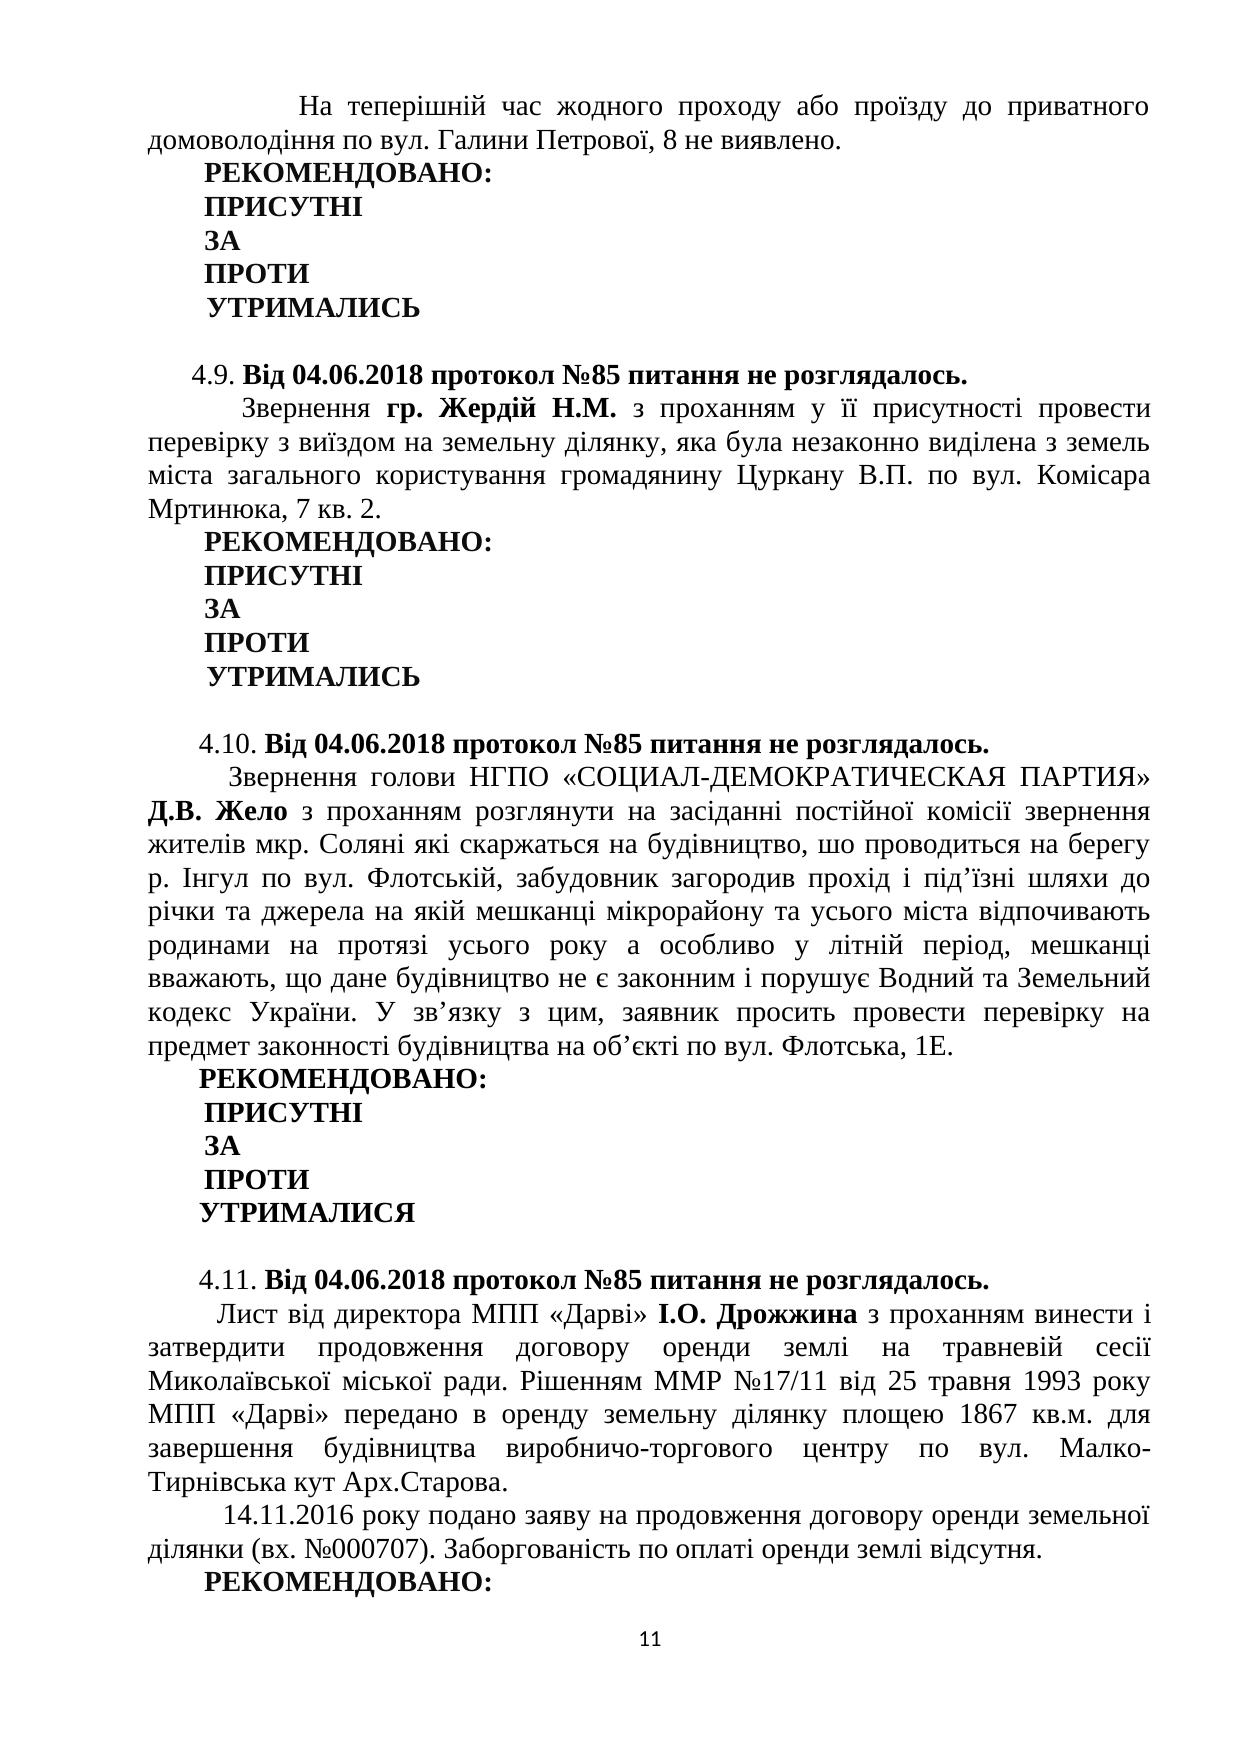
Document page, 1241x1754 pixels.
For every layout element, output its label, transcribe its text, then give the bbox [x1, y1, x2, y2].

text ПРИСУТНІ [148, 1095, 1152, 1128]
text УТРИМАЛИСЯ [148, 1195, 1152, 1229]
text ЗА [148, 592, 1152, 625]
text РЕКОМЕНДОВАНО: [148, 1564, 1152, 1598]
text ПРОТИ [148, 256, 1152, 290]
text РЕКОМЕНДОВАНО: [148, 1061, 1152, 1095]
text ПРОТИ [148, 1162, 1152, 1195]
text Лист від директора МПП «Дарві» І.О. Дрожжина з проханням винести і затвердити продовження договору оренди землі на травневій сесії Миколаївської міської ради. Рішенням ММР №17/11 від 25 травня 1993 року МПП «Дарві» передано в оренду земельну ділянку площею 1867 кв.м. для завершення будівництва виробничо-торгового центру по вул. Малко-Тирнівська кут Арх.Старова. [148, 1296, 1152, 1497]
text ПРОТИ [148, 625, 1152, 659]
text 4.10. Від 04.06.2018 протокол №85 питання не розглядалось. [148, 726, 1152, 759]
text ЗА [148, 1128, 1152, 1162]
text ПРИСУТНІ [148, 189, 1152, 223]
text Звернення голови НГПО «СОЦИАЛ-ДЕМОКРАТИЧЕСКАЯ ПАРТИЯ» Д.В. Жело з проханням розглянути на засіданні постійної комісії звернення жителів мкр. Соляні які скаржаться на будівництво, шо проводиться на берегу р. Інгул по вул. Флотській, забудовник загородив прохід і під’їзні шляхи до річки та джерела на якій мешканці мікрорайону та усього міста відпочивають родинами на протязі усього року а особливо у літній період, мешканці вважають, що дане будівництво не є законним і порушує Водний та Земельний кодекс України. У зв’язку з цим, заявник просить провести перевірку на предмет законності будівництва на об’єкті по вул. Флотська, 1Е. [148, 759, 1152, 1061]
text Звернення гр. Жердій Н.М. з проханням у її присутності провести перевірку з виїздом на земельну ділянку, яка була незаконно виділена з земель міста загального користування громадянину Цуркану В.П. по вул. Комісара Мртинюка, 7 кв. 2. [148, 390, 1152, 524]
text ПРИСУТНІ [148, 558, 1152, 592]
text РЕКОМЕНДОВАНО: [148, 156, 1152, 189]
text РЕКОМЕНДОВАНО: [148, 524, 1152, 558]
text 4.11. Від 04.06.2018 протокол №85 питання не розглядалось. [148, 1262, 1152, 1296]
text УТРИМАЛИСЬ [148, 659, 1152, 692]
text 4.9. Від 04.06.2018 протокол №85 питання не розглядалось. [148, 357, 1152, 390]
text На теперішній час жодного проходу або проїзду до приватного домоволодіння по вул. Галини Петрової, 8 не виявлено. [148, 88, 1152, 156]
text УТРИМАЛИСЬ [148, 290, 1152, 323]
text 14.11.2016 року подано заяву на продовження договору оренди земельної ділянки (вх. №000707). Заборгованість по оплаті оренди землі відсутня. [148, 1497, 1152, 1564]
text ЗА [148, 223, 1152, 256]
